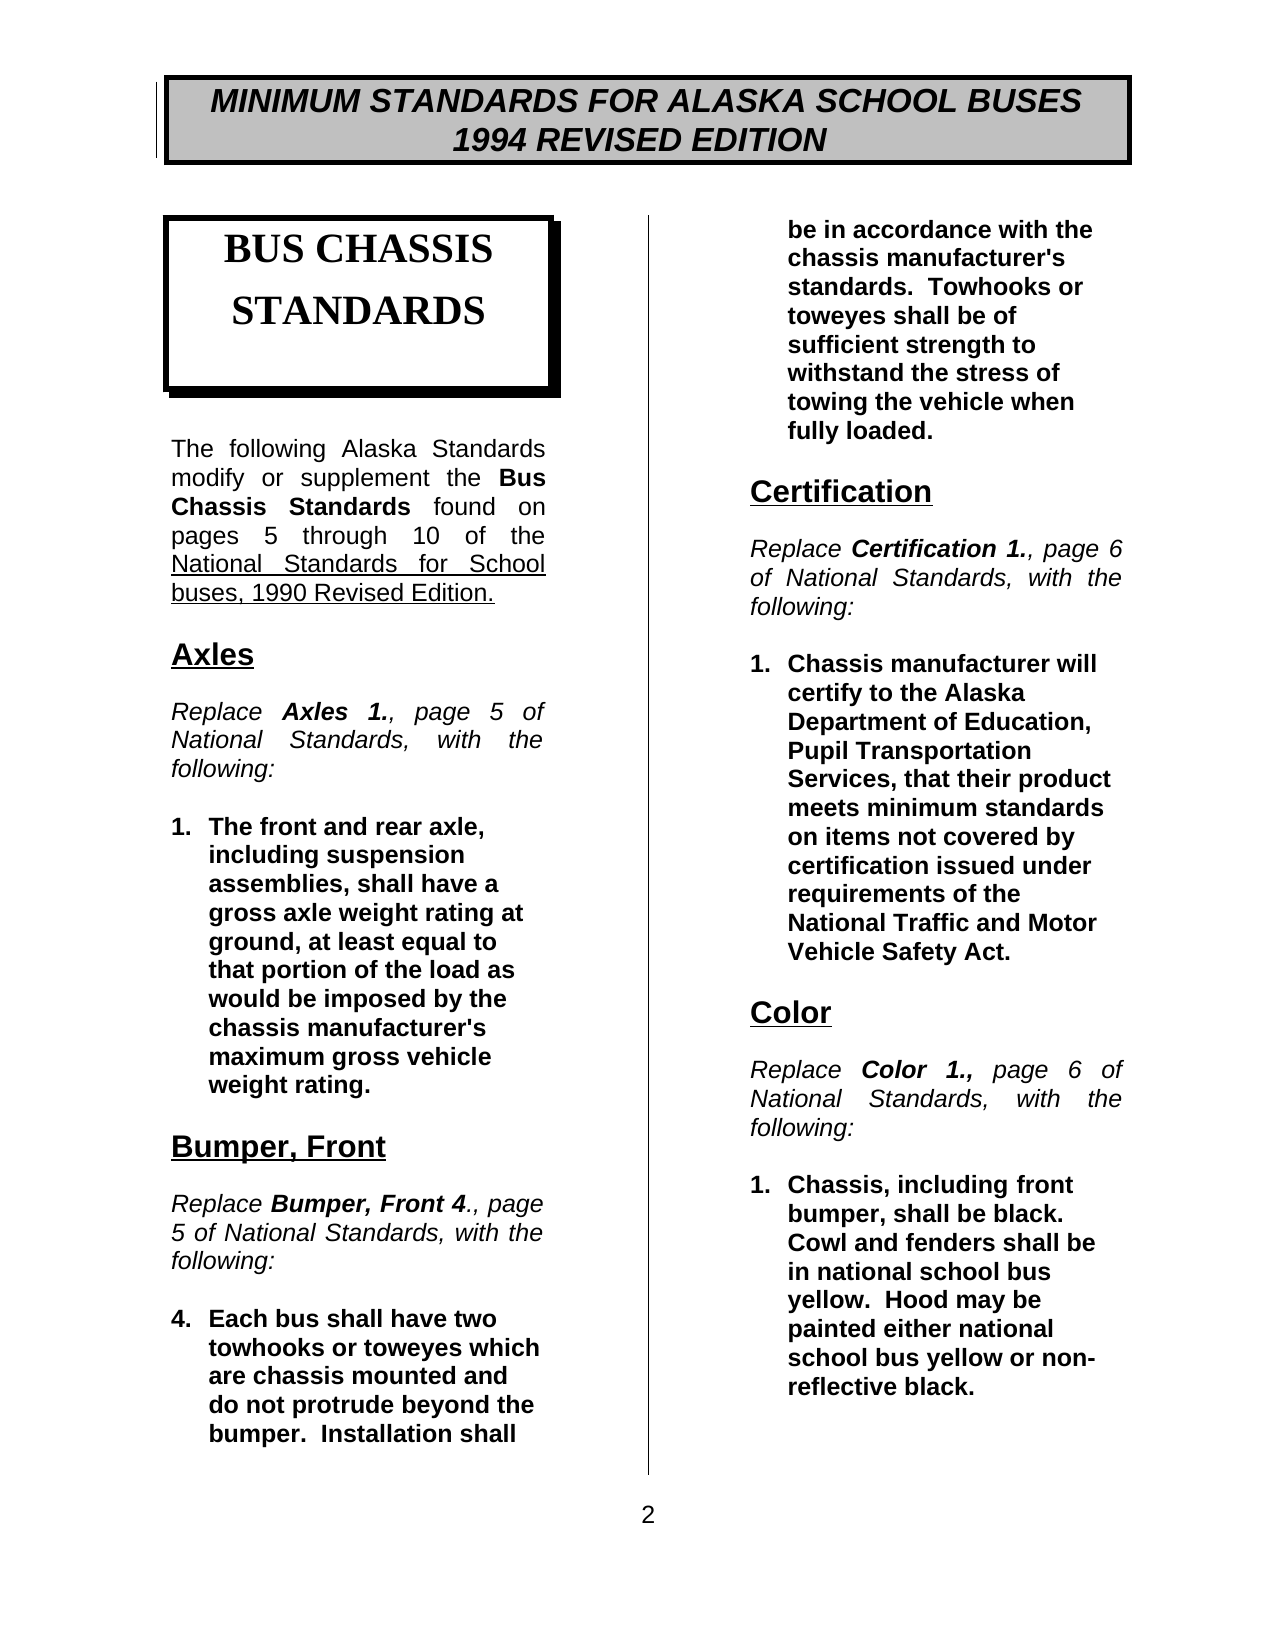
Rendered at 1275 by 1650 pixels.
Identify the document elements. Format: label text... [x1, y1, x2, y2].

text BUS CHASSIS [169, 221, 548, 277]
text Bumper, Front [171, 1128, 546, 1164]
text Replace Certification 1., page 6 of National Standards, with the following: [750, 534, 1125, 621]
text Replace Axles 1., page 5 of National Standards, with the following: [171, 697, 546, 783]
text Replace Color 1., page 6 of National Standards, with the following: [750, 1055, 1125, 1142]
text 1. The front and rear axle, including suspension assemblies, shall have a gross axle weight rating at ground, at least equal to that portion of the load as would be imposed by the chassis manufacturer's maximum gross vehicle weight rating. [171, 812, 546, 1099]
text 4. Each bus shall have two towhooks or toweyes which are chassis mounted and do not protrude beyond the bumper. Installation shall be in accordance with the chassis manufacturer's standards. Towhooks or toweyes shall be of sufficient strength to withstand the stress of towing the vehicle when fully loaded. [750, 215, 1125, 445]
text STANDARDS [169, 277, 548, 342]
text 1. Chassis manufacturer will certify to the Alaska Department of Education, Pupil Transportation Services, that their product meets minimum standards on items not covered by certification issued under requirements of the National Traffic and Motor Vehicle Safety Act. [750, 649, 1125, 966]
text 1. Chassis, including front bumper, shall be black. Cowl and fenders shall be in national school bus yellow. Hood may be painted either national school bus yellow or non-reflective black. [750, 1170, 1125, 1400]
text 4. Each bus shall have two towhooks or toweyes which are chassis mounted and do not protrude beyond the bumper. Installation shall be in accordance with the chassis manufacturer's standards. Towhooks or toweyes shall be of sufficient strength to withstand the stress of towing the vehicle when fully loaded. [171, 1304, 546, 1448]
text Axles [171, 636, 546, 672]
text The following Alaska Standards modify or supplement the Bus Chassis Standards found on pages 5 through 10 of the National Standards for School buses, 1990 Revised Edition. [171, 576, 546, 607]
text Certification [750, 473, 1125, 509]
text Color [750, 994, 1125, 1030]
text The following Alaska Standards modify or supplement the Bus Chassis Standards found on pages 5 through 10 of the National Standards for School buses, 1990 Revised Edition. [171, 434, 546, 574]
text Replace Bumper, Front 4., page 5 of National Standards, with the following: [171, 1189, 546, 1275]
